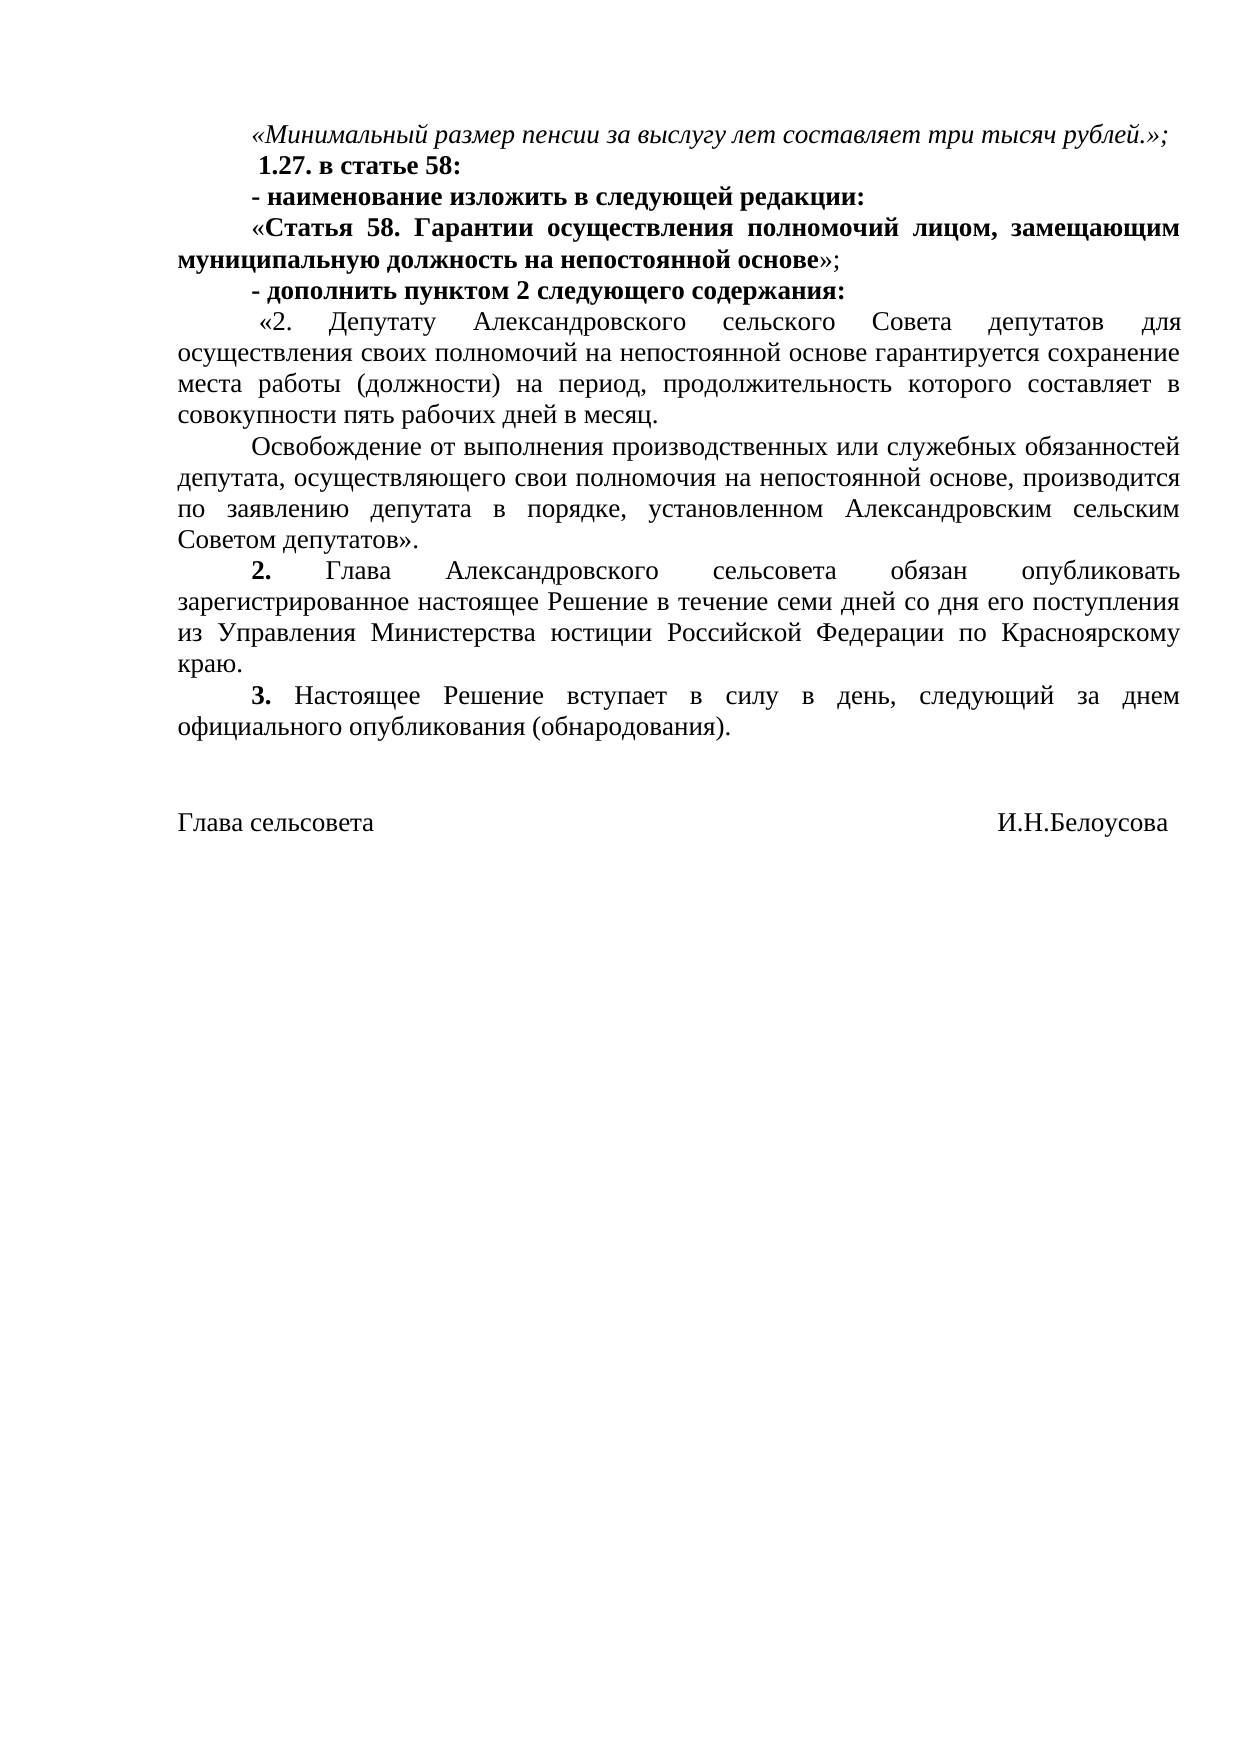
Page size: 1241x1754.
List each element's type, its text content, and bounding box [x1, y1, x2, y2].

text «2. Депутату Александровского сельского Совета депутатов для осуществления своих полномочий на непостоянной основе гарантируется сохранение места работы (должности) на период, продолжительность которого составляет в совокупности пять рабочих дней в месяц. [177, 305, 1181, 429]
text 2. Глава Александровского сельсовета обязан опубликовать зарегистрированное настоящее Решение в течение семи дней со дня его поступления из Управления Министерства юстиции Российской Федерации по Красноярскому краю. [177, 554, 1181, 679]
text - наименование изложить в следующей редакции: [177, 180, 1187, 212]
text Глава сельсовета И.Н.Белоусова [177, 806, 1181, 837]
text «Статья 58. Гарантии осуществления полномочий лицом, замещающим муниципальную должность на непостоянной основе»; [177, 212, 1181, 274]
list - дополнить пунктом 2 следующего содержания: [177, 274, 1181, 305]
text 3. Настоящее Решение вступает в силу в день, следующий за днем официального опубликования (обнародования). [177, 679, 1181, 741]
text Освобождение от выполнения производственных или служебных обязанностей депутата, осуществляющего свои полномочия на непостоянной основе, производится по заявлению депутата в порядке, установленном Александровским сельским Советом депутатов». [177, 429, 1181, 554]
list «Минимальный размер пенсии за выслугу лет составляет три тысяч рублей.»; [177, 118, 1181, 149]
list 1.27. в статье 58: [177, 149, 1181, 180]
